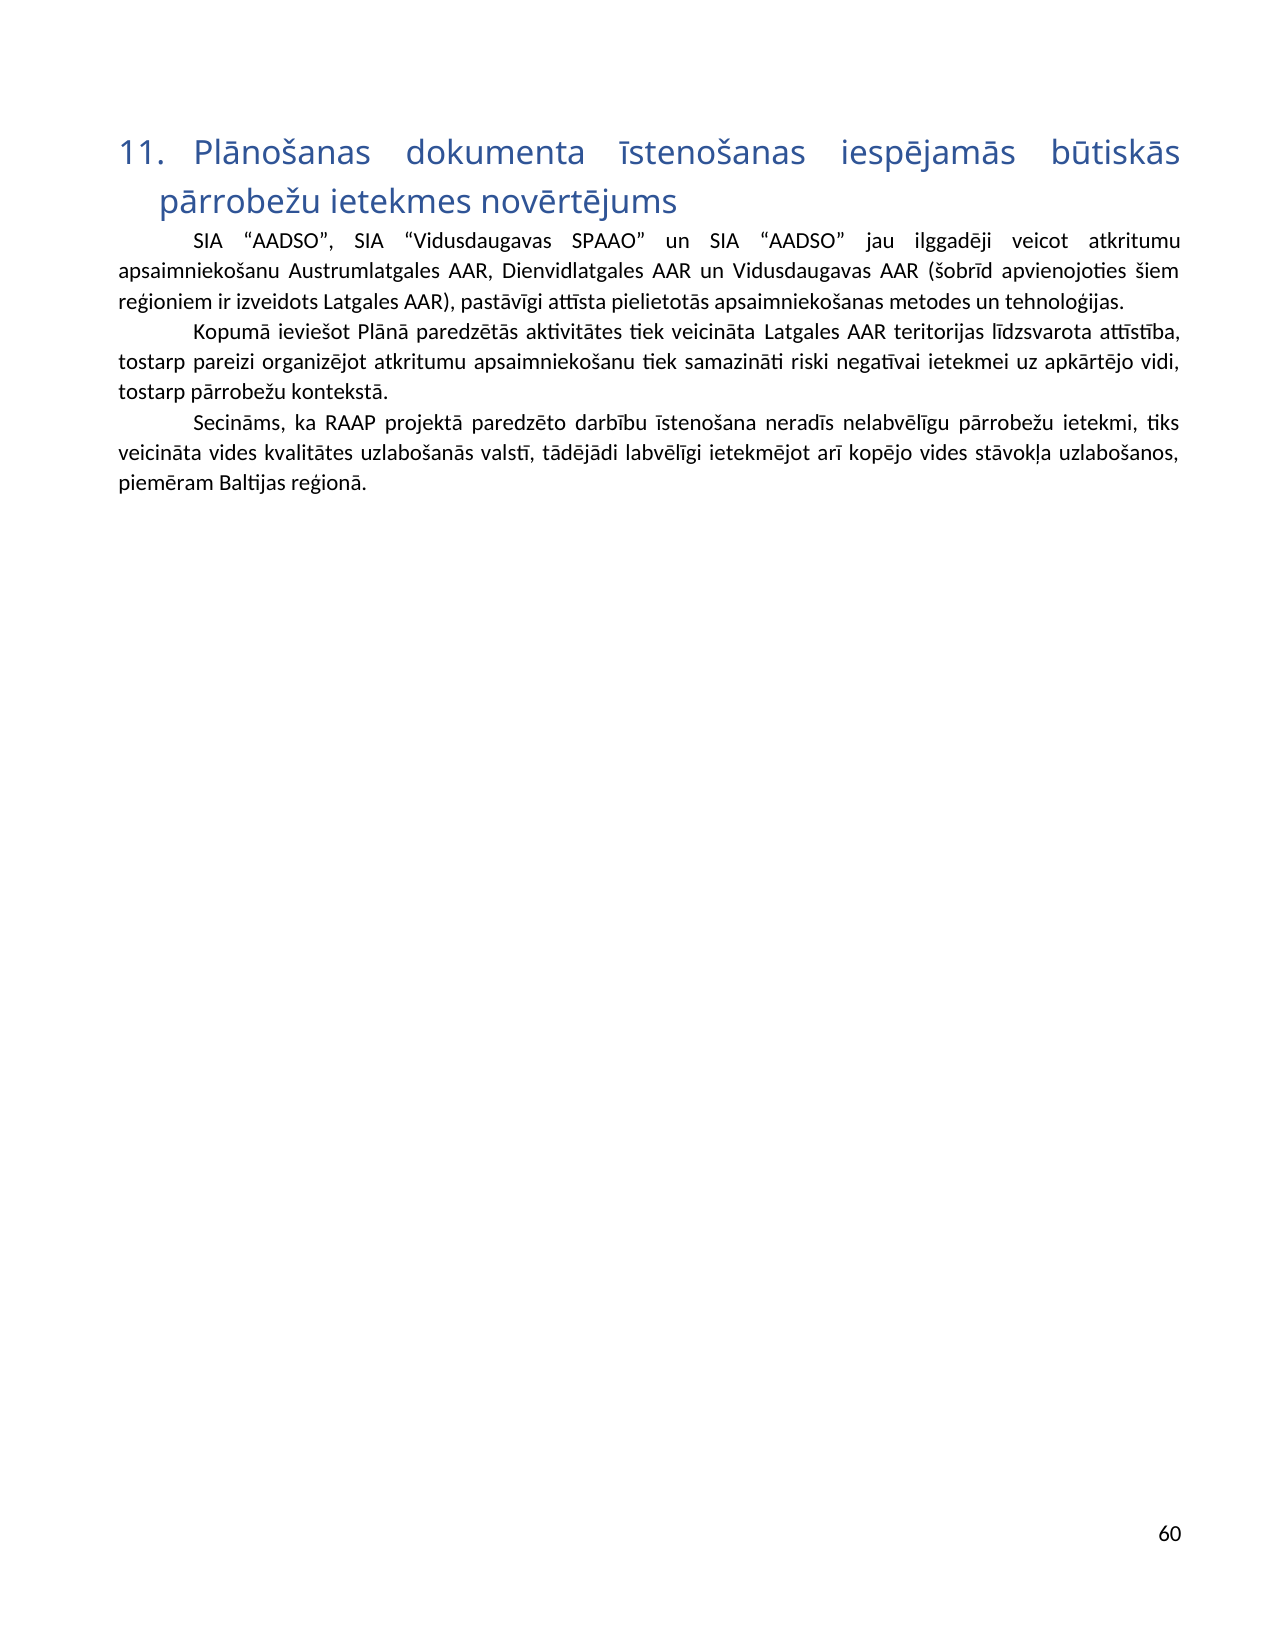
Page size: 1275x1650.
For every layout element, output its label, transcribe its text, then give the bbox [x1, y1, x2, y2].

text Kopumā ieviešot Plānā paredzētās aktivitātes tiek veicināta Latgales AAR teritorijas līdzsvarota attīstība, tostarp pareizi organizējot atkritumu apsaimniekošanu tiek samazināti riski negatīvai ietekmei uz apkārtējo vidi, tostarp pārrobežu kontekstā. [118, 317, 1181, 405]
subtitle Plānošanas dokumenta īstenošanas iespējamās būtiskās pārrobežu ietekmes novērtējums [118, 128, 1181, 223]
text Secināms, ka RAAP projektā paredzēto darbību īstenošana neradīs nelabvēlīgu pārrobežu ietekmi, tiks veicināta vides kvalitātes uzlabošanās valstī, tādējādi labvēlīgi ietekmējot arī kopējo vides stāvokļa uzlabošanos, piemēram Baltijas reģionā. [118, 408, 1181, 496]
text SIA “AADSO”, SIA “Vidusdaugavas SPAAO” un SIA “AADSO” jau ilggadēji veicot atkritumu apsaimniekošanu Austrumlatgales AAR, Dienvidlatgales AAR un Vidusdaugavas AAR (šobrīd apvienojoties šiem reģioniem ir izveidots Latgales AAR), pastāvīgi attīsta pielietotās apsaimniekošanas metodes un tehnoloģijas. [118, 226, 1181, 315]
